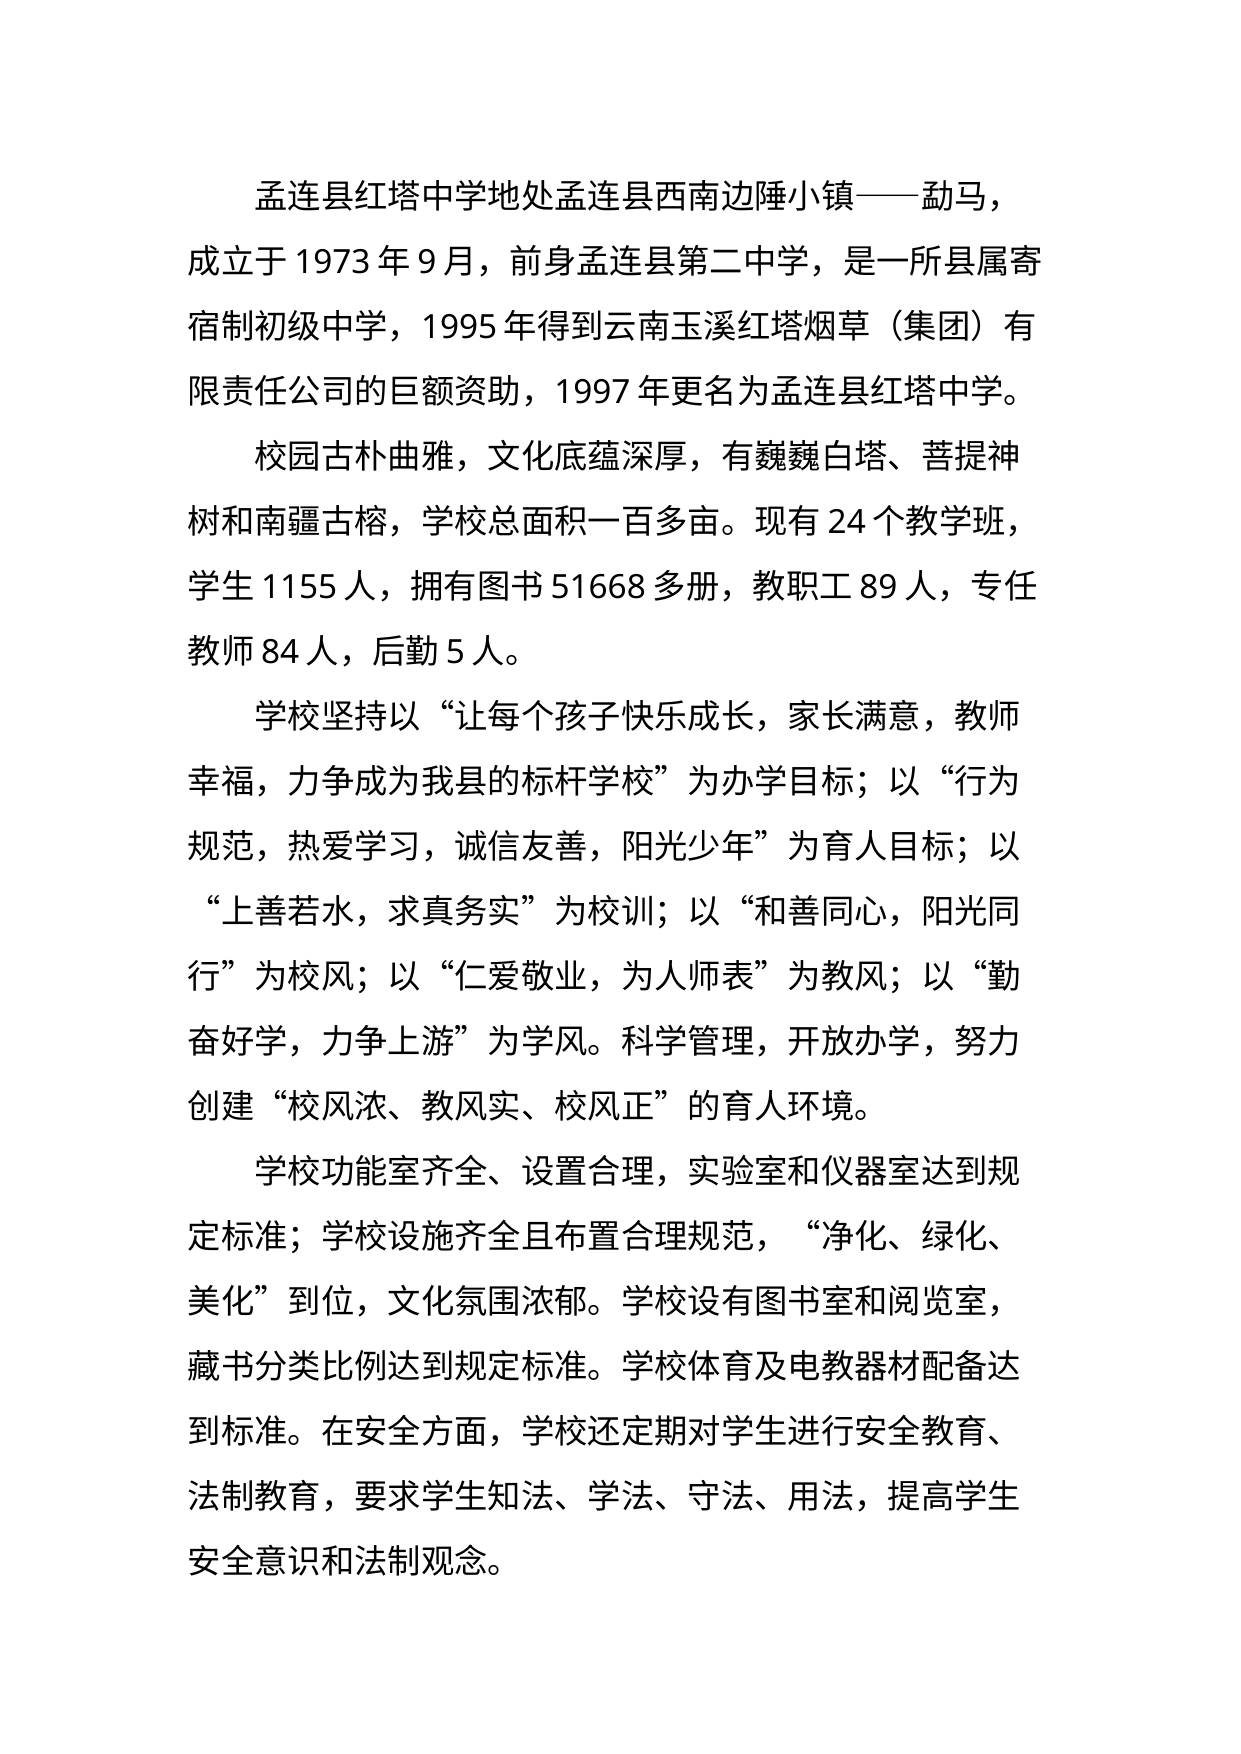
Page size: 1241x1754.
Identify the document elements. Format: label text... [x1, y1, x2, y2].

text 校园古朴曲雅，文化底蕴深厚，有巍巍白塔、菩提神树和南疆古榕，学校总面积一百多亩。现有24个教学班，学生1155人，拥有图书51668多册，教职工89人，专任教师84人，后勤5人。 [187, 422, 1053, 682]
text 学校功能室齐全、设置合理，实验室和仪器室达到规定标准；学校设施齐全且布置合理规范，“净化、绿化、美化”到位，文化氛围浓郁。学校设有图书室和阅览室，藏书分类比例达到规定标准。学校体育及电教器材配备达到标准。在安全方面，学校还定期对学生进行安全教育、法制教育，要求学生知法、学法、守法、用法，提高学生安全意识和法制观念。 [187, 1137, 1053, 1592]
text 孟连县红塔中学地处孟连县西南边陲小镇——勐马，成立于1973年9月，前身孟连县第二中学，是一所县属寄宿制初级中学，1995年得到云南玉溪红塔烟草（集团）有限责任公司的巨额资助，1997年更名为孟连县红塔中学。 [187, 162, 1053, 422]
text 学校坚持以“让每个孩子快乐成长，家长满意，教师幸福，力争成为我县的标杆学校”为办学目标；以“行为规范，热爱学习，诚信友善，阳光少年”为育人目标；以“上善若水，求真务实”为校训；以“和善同心，阳光同行”为校风；以“仁爱敬业，为人师表”为教风；以“勤奋好学，力争上游”为学风。科学管理，开放办学，努力创建“校风浓、教风实、校风正”的育人环境。 [187, 682, 1053, 1137]
